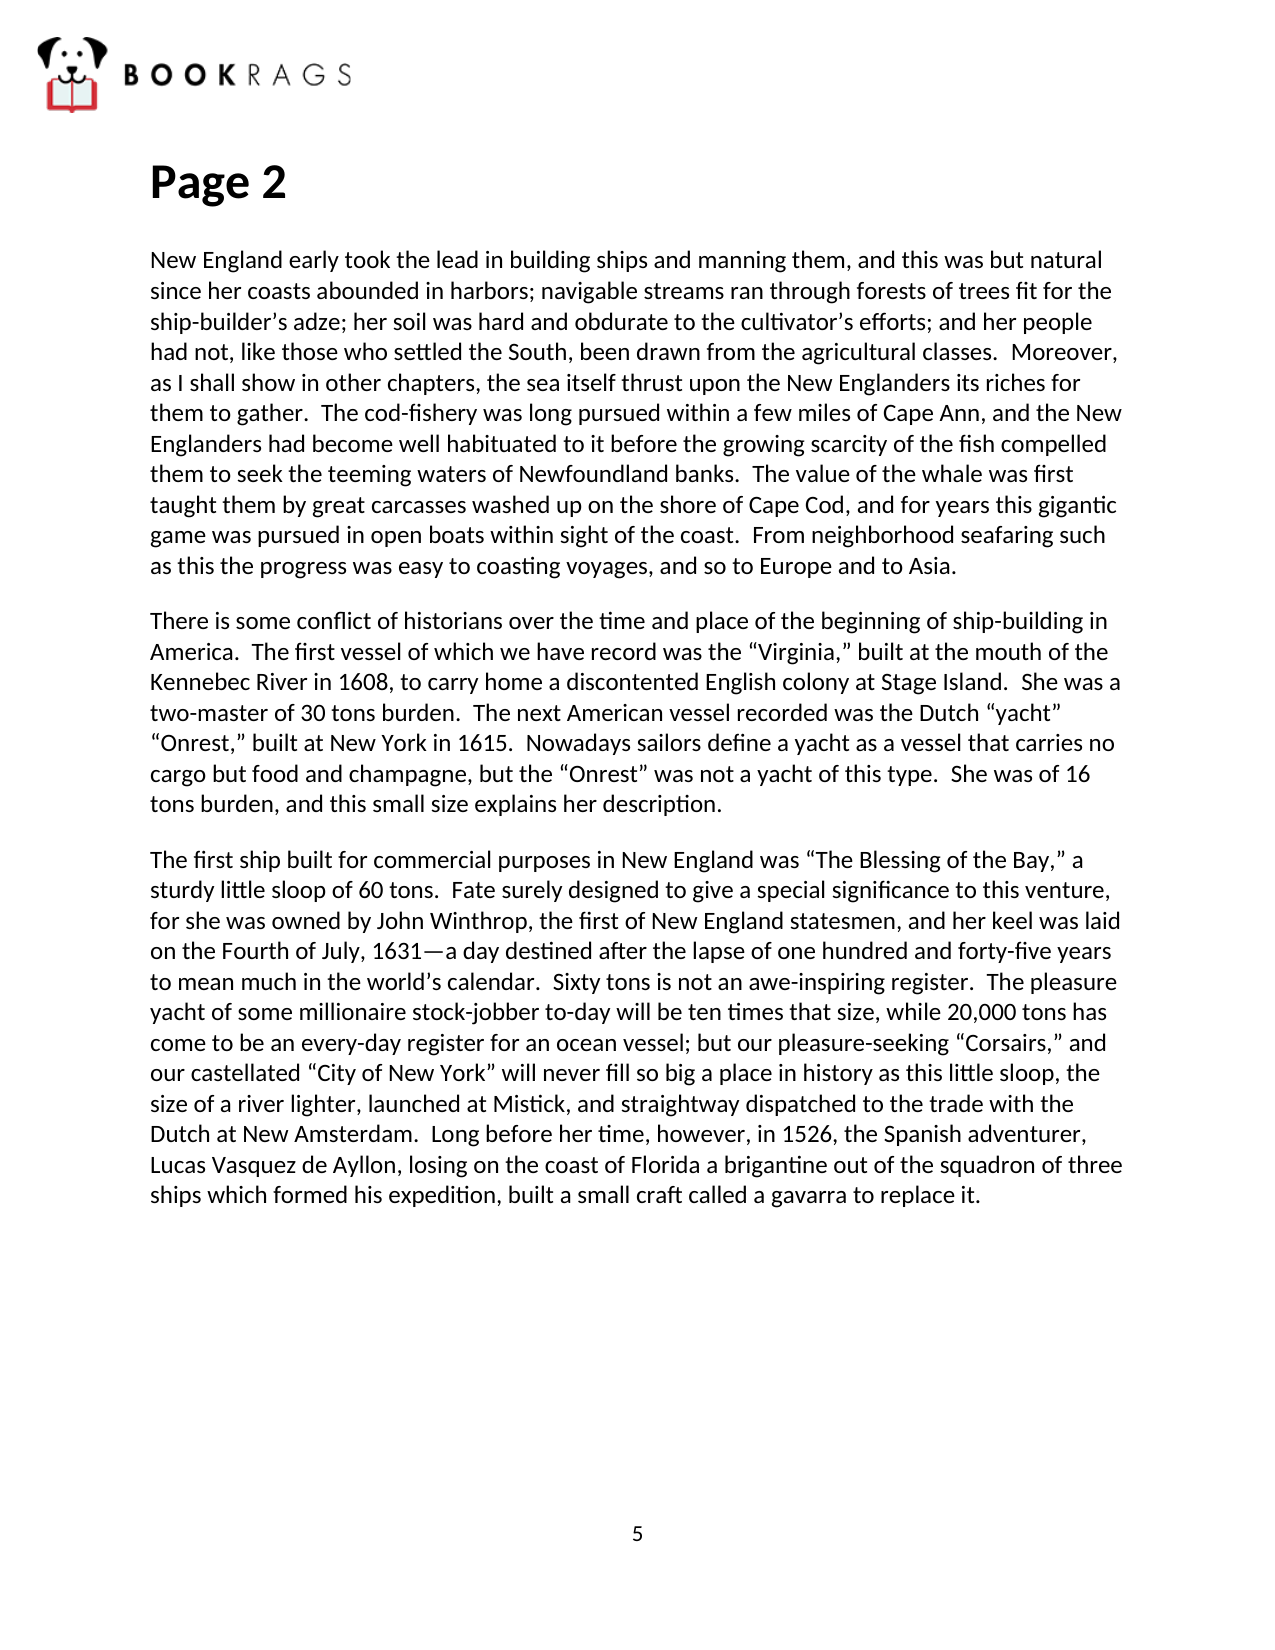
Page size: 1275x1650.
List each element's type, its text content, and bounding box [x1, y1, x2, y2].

text There is some conflict of historians over the time and place of the beginning of ship-building in America. The first vessel of which we have record was the “Virginia,” built at the mouth of the Kennebec River in 1608, to carry home a discontented English colony at Stage Island. She was a two-master of 30 tons burden. The next American vessel recorded was the Dutch “yacht” “Onrest,” built at New York in 1615. Nowadays sailors define a yacht as a vessel that carries no cargo but food and champagne, but the “Onrest” was not a yacht of this type. She was of 16 tons burden, and this small size explains her description. [150, 605, 1125, 819]
text New England early took the lead in building ships and manning them, and this was but natural since her coasts abounded in harbors; navigable streams ran through forests of trees fit for the ship-builder’s adze; her soil was hard and obdurate to the cultivator’s efforts; and her people had not, like those who settled the South, been drawn from the agricultural classes. Moreover, as I shall show in other chapters, the sea itself thrust upon the New Englanders its riches for them to gather. The cod-fishery was long pursued within a few miles of Cape Ann, and the New Englanders had become well habituated to it before the growing scarcity of the fish compelled them to seek the teeming waters of Newfoundland banks. The value of the whale was first taught them by great carcasses washed up on the shore of Cape Cod, and for years this gigantic game was pursued in open boats within sight of the coast. From neighborhood seafaring such as this the progress was easy to coasting voyages, and so to Europe and to Asia. [150, 244, 1125, 580]
text Page 2 [150, 150, 1125, 211]
text The first ship built for commercial purposes in New England was “The Blessing of the Bay,” a sturdy little sloop of 60 tons. Fate surely designed to give a special significance to this venture, for she was owned by John Winthrop, the first of New England statesmen, and her keel was laid on the Fourth of July, 1631—­a day destined after the lapse of one hundred and forty-five years to mean much in the world’s calendar. Sixty tons is not an awe-inspiring register. The pleasure yacht of some millionaire stock-jobber to-day will be ten times that size, while 20,000 tons has come to be an every-day register for an ocean vessel; but our pleasure-seeking “Corsairs,” and our castellated “City of New York” will never fill so big a place in history as this little sloop, the size of a river lighter, launched at Mistick, and straightway dispatched to the trade with the Dutch at New Amsterdam. Long before her time, however, in 1526, the Spanish adventurer, Lucas Vasquez de Ayllon, losing on the coast of Florida a brigantine out of the squadron of three ships which formed his expedition, built a small craft called a gavarra to replace it. [150, 844, 1125, 1210]
picture [37, 37, 351, 113]
